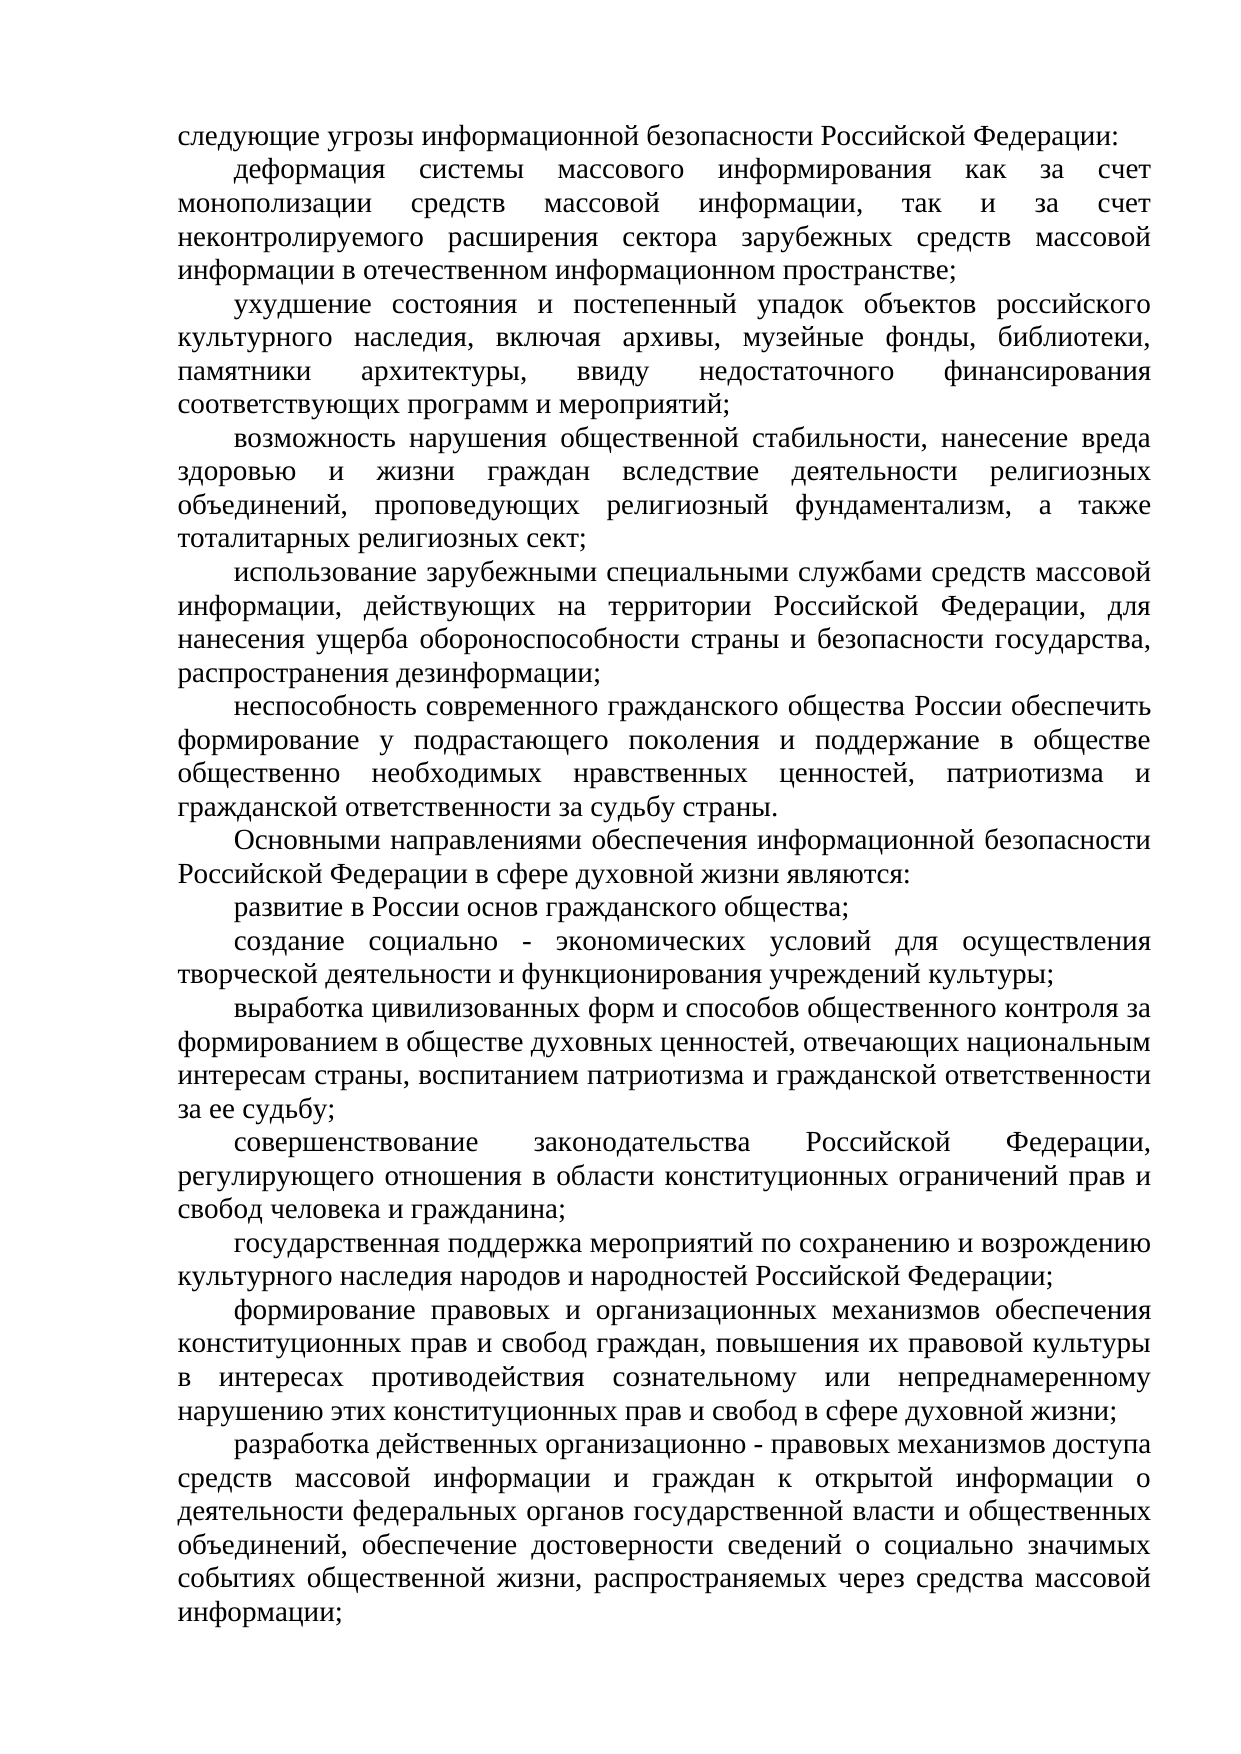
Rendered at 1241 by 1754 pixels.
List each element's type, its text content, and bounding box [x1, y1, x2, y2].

text разработка действенных организационно - правовых механизмов доступа средств массовой информации и граждан к открытой информации о деятельности федеральных органов государственной власти и общественных объединений, обеспечение достоверности сведений о социально значимых событиях общественной жизни, распространяемых через средства массовой информации; [177, 1426, 1152, 1627]
text совершенствование законодательства Российской Федерации, регулирующего отношения в области конституционных ограничений прав и свобод человека и гражданина; [177, 1124, 1152, 1225]
text развитие в России основ гражданского общества; [177, 889, 1152, 923]
text выработка цивилизованных форм и способов общественного контроля за формированием в обществе духовных ценностей, отвечающих национальным интересам страны, воспитанием патриотизма и гражданской ответственности за ее судьбу; [177, 990, 1152, 1124]
text неспособность современного гражданского общества России обеспечить формирование у подрастающего поколения и поддержание в обществе общественно необходимых нравственных ценностей, патриотизма и гражданской ответственности за судьбу страны. [177, 688, 1152, 822]
text деформация системы массового информирования как за счет монополизации средств массовой информации, так и за счет неконтролируемого расширения сектора зарубежных средств массовой информации в отечественном информационном пространстве; [177, 152, 1152, 286]
text ухудшение состояния и постепенный упадок объектов российского культурного наследия, включая архивы, музейные фонды, библиотеки, памятники архитектуры, ввиду недостаточного финансирования соответствующих программ и мероприятий; [177, 286, 1152, 420]
text создание социально - экономических условий для осуществления творческой деятельности и функционирования учреждений культуры; [177, 923, 1152, 990]
text формирование правовых и организационных механизмов обеспечения конституционных прав и свобод граждан, повышения их правовой культуры в интересах противодействия сознательному или непреднамеренному нарушению этих конституционных прав и свобод в сфере духовной жизни; [177, 1292, 1152, 1426]
text государственная поддержка мероприятий по сохранению и возрождению культурного наследия народов и народностей Российской Федерации; [177, 1225, 1152, 1292]
text использование зарубежными специальными службами средств массовой информации, действующих на территории Российской Федерации, для нанесения ущерба обороноспособности страны и безопасности государства, распространения дезинформации; [177, 554, 1152, 688]
text возможность нарушения общественной стабильности, нанесение вреда здоровью и жизни граждан вследствие деятельности религиозных объединений, проповедующих религиозный фундаментализм, а также тоталитарных религиозных сект; [177, 420, 1152, 554]
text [177, 118, 1152, 152]
text Основными направлениями обеспечения информационной безопасности Российской Федерации в сфере духовной жизни являются: [177, 822, 1152, 889]
